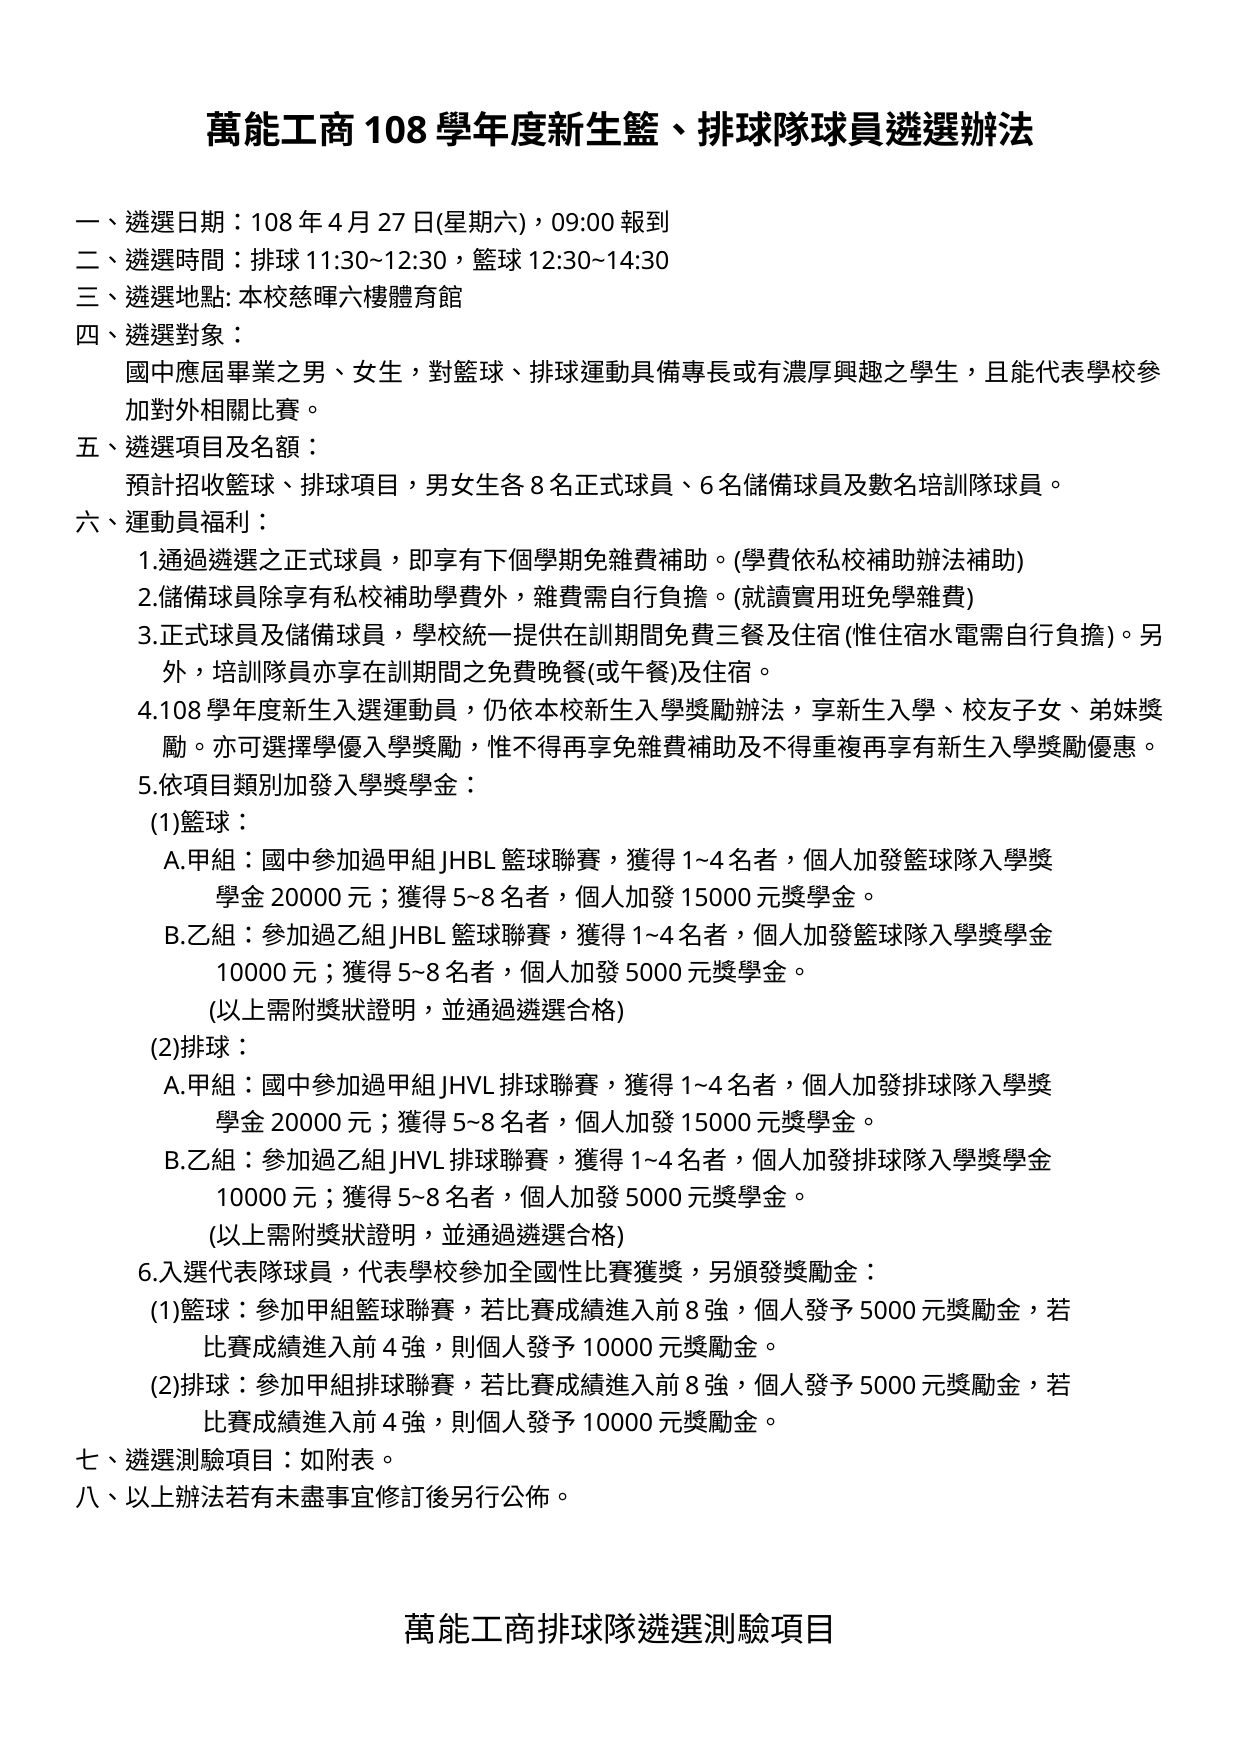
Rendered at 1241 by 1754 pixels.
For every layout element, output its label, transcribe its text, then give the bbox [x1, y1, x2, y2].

text 4.108學年度新生入選運動員，仍依本校新生入學獎勵辦法，享新生入學、校友子女、弟妹獎勵。亦可選擇學優入學獎勵，惟不得再享免雜費補助及不得重複再享有新生入學獎勵優惠。 [137, 689, 1165, 764]
text 3.正式球員及儲備球員，學校統一提供在訓期間免費三餐及住宿(惟住宿水電需自行負擔)。另外，培訓隊員亦享在訓期間之免費晚餐(或午餐)及住宿。 [137, 614, 1165, 689]
text (以上需附獎狀證明，並通過遴選合格) [137, 989, 1165, 1027]
text 一、遴選日期：108年4月27日(星期六)，09:00報到 [75, 202, 1165, 239]
text 10000元；獲得5~8名者，個人加發5000元獎學金。 [137, 952, 1165, 989]
text 10000元；獲得5~8名者，個人加發5000元獎學金。 [137, 1177, 1165, 1214]
text A.甲組：國中參加過甲組JHBL籃球聯賽，獲得1~4名者，個人加發籃球隊入學獎 [137, 839, 1165, 877]
text 國中應屆畢業之男、女生，對籃球、排球運動具備專長或有濃厚興趣之學生，且能代表學校參加對外相關比賽。 [125, 352, 1165, 427]
text 四、遴選對象： [75, 314, 1165, 352]
text 萬能工商排球隊遴選測驗項目 [75, 1589, 1165, 1664]
text (以上需附獎狀證明，並通過遴選合格) [137, 1214, 1165, 1252]
text (2)排球：參加甲組排球聯賽，若比賽成績進入前8強，個人發予5000元獎勵金，若 [137, 1364, 1165, 1402]
text B.乙組：參加過乙組JHBL籃球聯賽，獲得1~4名者，個人加發籃球隊入學獎學金 [137, 914, 1165, 952]
text 5.依項目類別加發入學獎學金： [137, 764, 1165, 802]
text 二、遴選時間：排球11:30~12:30，籃球12:30~14:30 [75, 239, 1165, 277]
text 八、以上辦法若有未盡事宜修訂後另行公佈。 [75, 1477, 1165, 1514]
text 2.儲備球員除享有私校補助學費外，雜費需自行負擔。(就讀實用班免學雜費) [137, 577, 1165, 614]
text 1.通過遴選之正式球員，即享有下個學期免雜費補助。(學費依私校補助辦法補助) [137, 539, 1165, 577]
text 比賽成績進入前4強，則個人發予10000元獎勵金。 [137, 1402, 1165, 1439]
text 學金20000元；獲得5~8名者，個人加發15000元獎學金。 [137, 877, 1165, 914]
text 萬能工商108學年度新生籃、排球隊球員遴選辦法 [75, 89, 1165, 164]
text (1)籃球： [137, 802, 1165, 839]
text 三、遴選地點: 本校慈暉六樓體育館 [75, 277, 1165, 314]
text 6.入選代表隊球員，代表學校參加全國性比賽獲獎，另頒發獎勵金： [137, 1252, 1165, 1289]
text 六、運動員福利： [75, 502, 1165, 539]
text B.乙組：參加過乙組JHVL排球聯賽，獲得1~4名者，個人加發排球隊入學獎學金 [137, 1139, 1165, 1177]
text 比賽成績進入前4強，則個人發予10000元獎勵金。 [137, 1327, 1165, 1364]
text (1)籃球：參加甲組籃球聯賽，若比賽成績進入前8強，個人發予5000元獎勵金，若 [137, 1289, 1165, 1327]
text (2)排球： [137, 1027, 1165, 1064]
text 學金20000元；獲得5~8名者，個人加發15000元獎學金。 [137, 1102, 1165, 1139]
text 預計招收籃球、排球項目，男女生各8名正式球員、6名儲備球員及數名培訓隊球員。 [125, 464, 1165, 502]
text 七、遴選測驗項目：如附表。 [75, 1439, 1165, 1477]
text A.甲組：國中參加過甲組JHVL排球聯賽，獲得1~4名者，個人加發排球隊入學獎 [137, 1064, 1165, 1102]
text 五、遴選項目及名額： [75, 427, 1165, 464]
